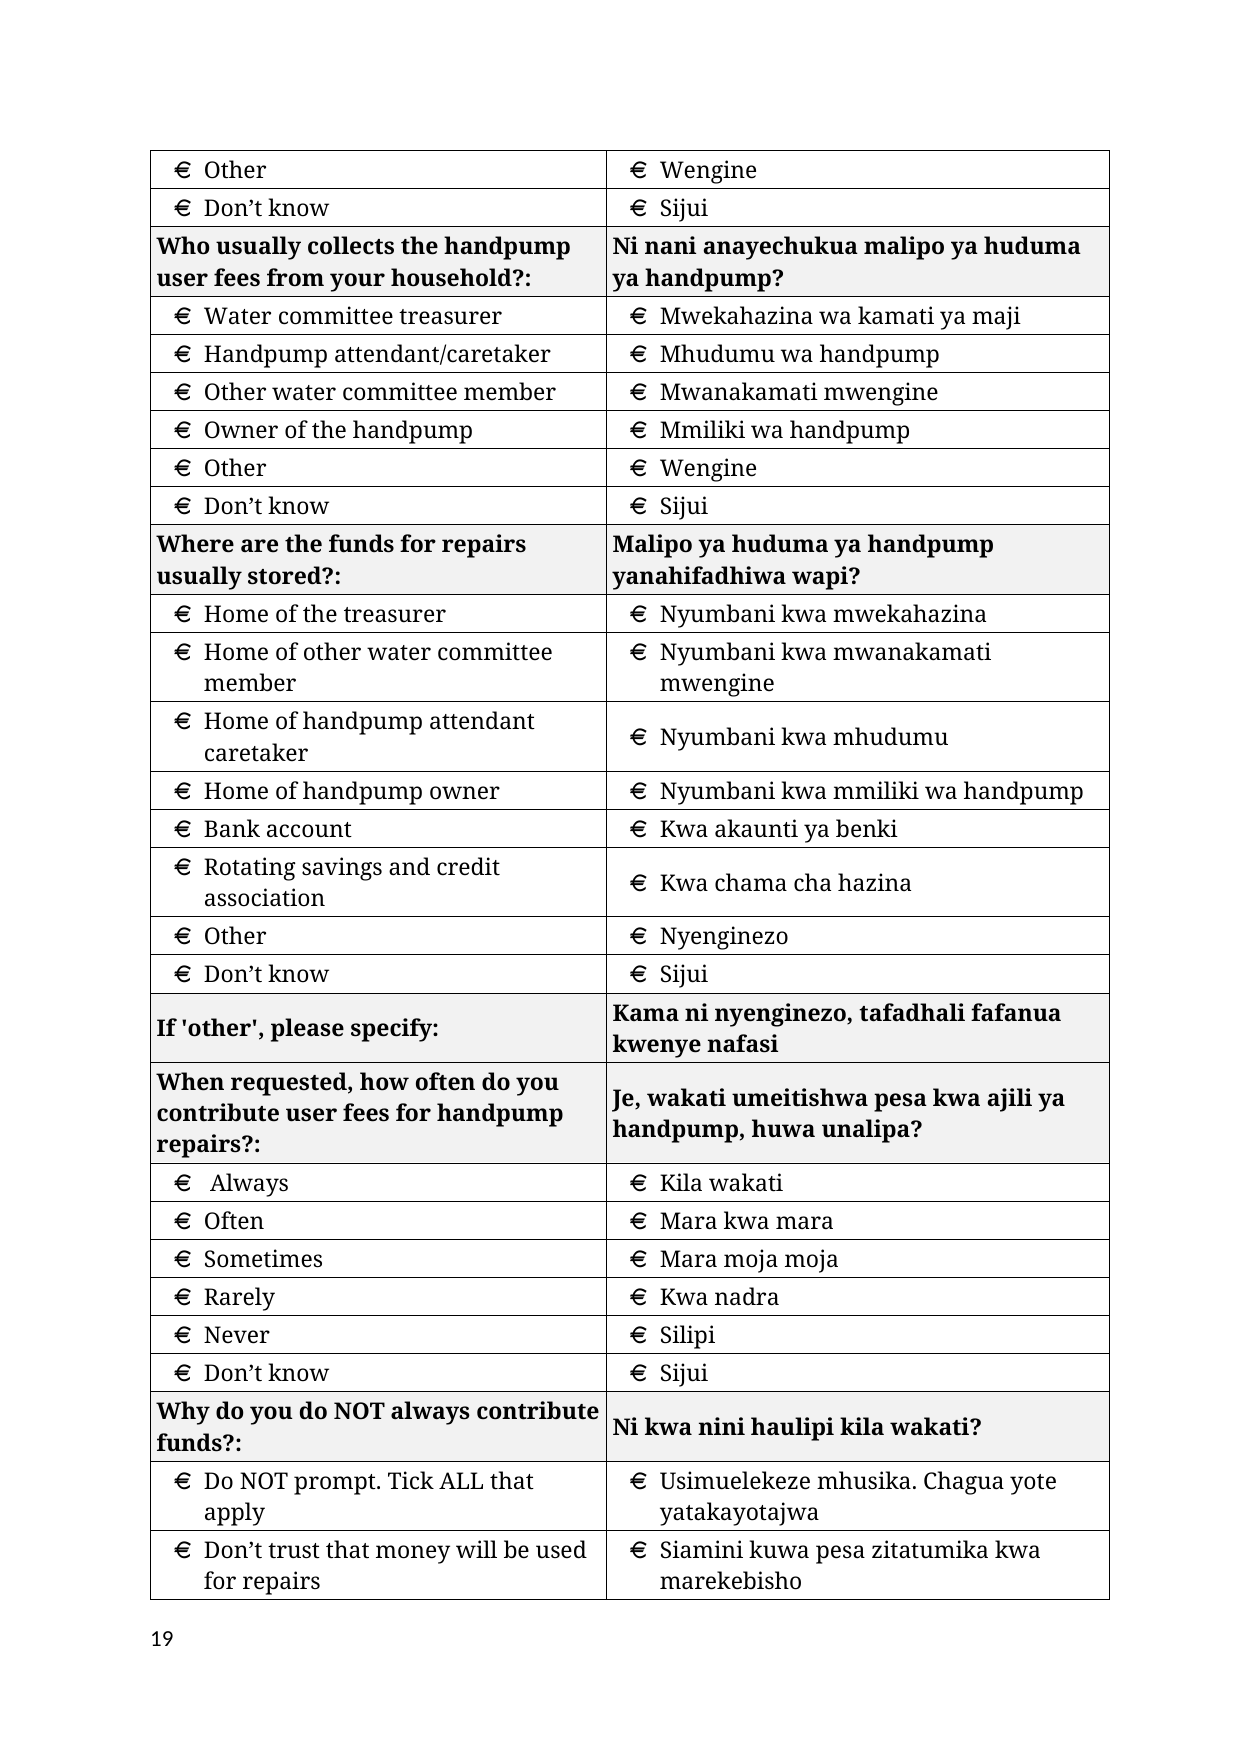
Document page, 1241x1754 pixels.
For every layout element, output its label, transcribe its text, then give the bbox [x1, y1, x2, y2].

table_cell Je, wakati umeitishwa pesa kwa ajili ya handpump, huwa unalipa? [607, 1063, 1109, 1162]
table_cell Mwanakamati mwengine [607, 373, 1109, 410]
table_cell When requested, how often do you contribute user fees for handpump repairs?: [151, 1063, 606, 1162]
table_cell Don’t know [151, 487, 606, 524]
table_cell Nyumbani kwa mwekahazina [607, 595, 1109, 632]
table_cell Nyumbani kwa mhudumu [607, 702, 1109, 771]
table_cell Usimuelekeze mhusika. Chagua yote yatakayotajwa [607, 1462, 1109, 1530]
table_cell Other [151, 151, 606, 188]
table_cell Kwa chama cha hazina [607, 848, 1109, 916]
table_cell Home of handpump attendant caretaker [151, 702, 606, 771]
table_cell Other water committee member [151, 373, 606, 410]
table_cell Other [151, 917, 606, 954]
table_cell Sometimes [151, 1240, 606, 1277]
table_cell Kama ni nyenginezo, tafadhali fafanua kwenye nafasi [607, 994, 1109, 1062]
table_cell Don’t know [151, 1354, 606, 1391]
table_cell Why do you do NOT always contribute funds?: [151, 1392, 606, 1461]
table_cell Kila wakati [607, 1164, 1109, 1201]
table_cell Rotating savings and credit association [151, 848, 606, 916]
table_cell Sijui [607, 189, 1109, 226]
table_cell Always [151, 1164, 606, 1201]
table_cell Sijui [607, 955, 1109, 992]
table_cell Ni nani anayechukua malipo ya huduma ya handpump? [607, 227, 1109, 296]
table_cell Siamini kuwa pesa zitatumika kwa marekebisho [607, 1531, 1109, 1599]
table_cell Mmiliki wa handpump [607, 411, 1109, 448]
table_cell Where are the funds for repairs usually stored?: [151, 525, 606, 594]
table_cell Home of the treasurer [151, 595, 606, 632]
table_cell Home of other water committee member [151, 633, 606, 701]
table_cell Sijui [607, 1354, 1109, 1391]
table_cell Nyumbani kwa mmiliki wa handpump [607, 772, 1109, 809]
table_cell Don’t know [151, 955, 606, 992]
table_cell Often [151, 1202, 606, 1239]
table_cell Mhudumu wa handpump [607, 335, 1109, 372]
table_cell Ni kwa nini haulipi kila wakati? [607, 1392, 1109, 1461]
table_cell Mwekahazina wa kamati ya maji [607, 297, 1109, 334]
table_cell Kwa nadra [607, 1278, 1109, 1315]
table_cell If 'other', please specify: [151, 994, 606, 1062]
table_cell Do NOT prompt. Tick ALL that apply [151, 1462, 606, 1530]
table_cell Owner of the handpump [151, 411, 606, 448]
table_cell Nyumbani kwa mwanakamati mwengine [607, 633, 1109, 701]
table_cell Silipi [607, 1316, 1109, 1353]
table_cell Don’t know [151, 189, 606, 226]
table_cell Home of handpump owner [151, 772, 606, 809]
table_cell Wengine [607, 449, 1109, 486]
table_cell Never [151, 1316, 606, 1353]
table_cell Rarely [151, 1278, 606, 1315]
table_cell Water committee treasurer [151, 297, 606, 334]
table_cell Kwa akaunti ya benki [607, 810, 1109, 847]
table_cell Nyenginezo [607, 917, 1109, 954]
table_cell Sijui [607, 487, 1109, 524]
table_cell Who usually collects the handpump user fees from your household?: [151, 227, 606, 296]
table_cell Mara moja moja [607, 1240, 1109, 1277]
table_cell Mara kwa mara [607, 1202, 1109, 1239]
table_cell Don’t trust that money will be used for repairs [151, 1531, 606, 1599]
table_cell Bank account [151, 810, 606, 847]
table_cell Malipo ya huduma ya handpump yanahifadhiwa wapi? [607, 525, 1109, 594]
table_cell Handpump attendant/caretaker [151, 335, 606, 372]
table_cell Other [151, 449, 606, 486]
table_cell Wengine [607, 151, 1109, 188]
